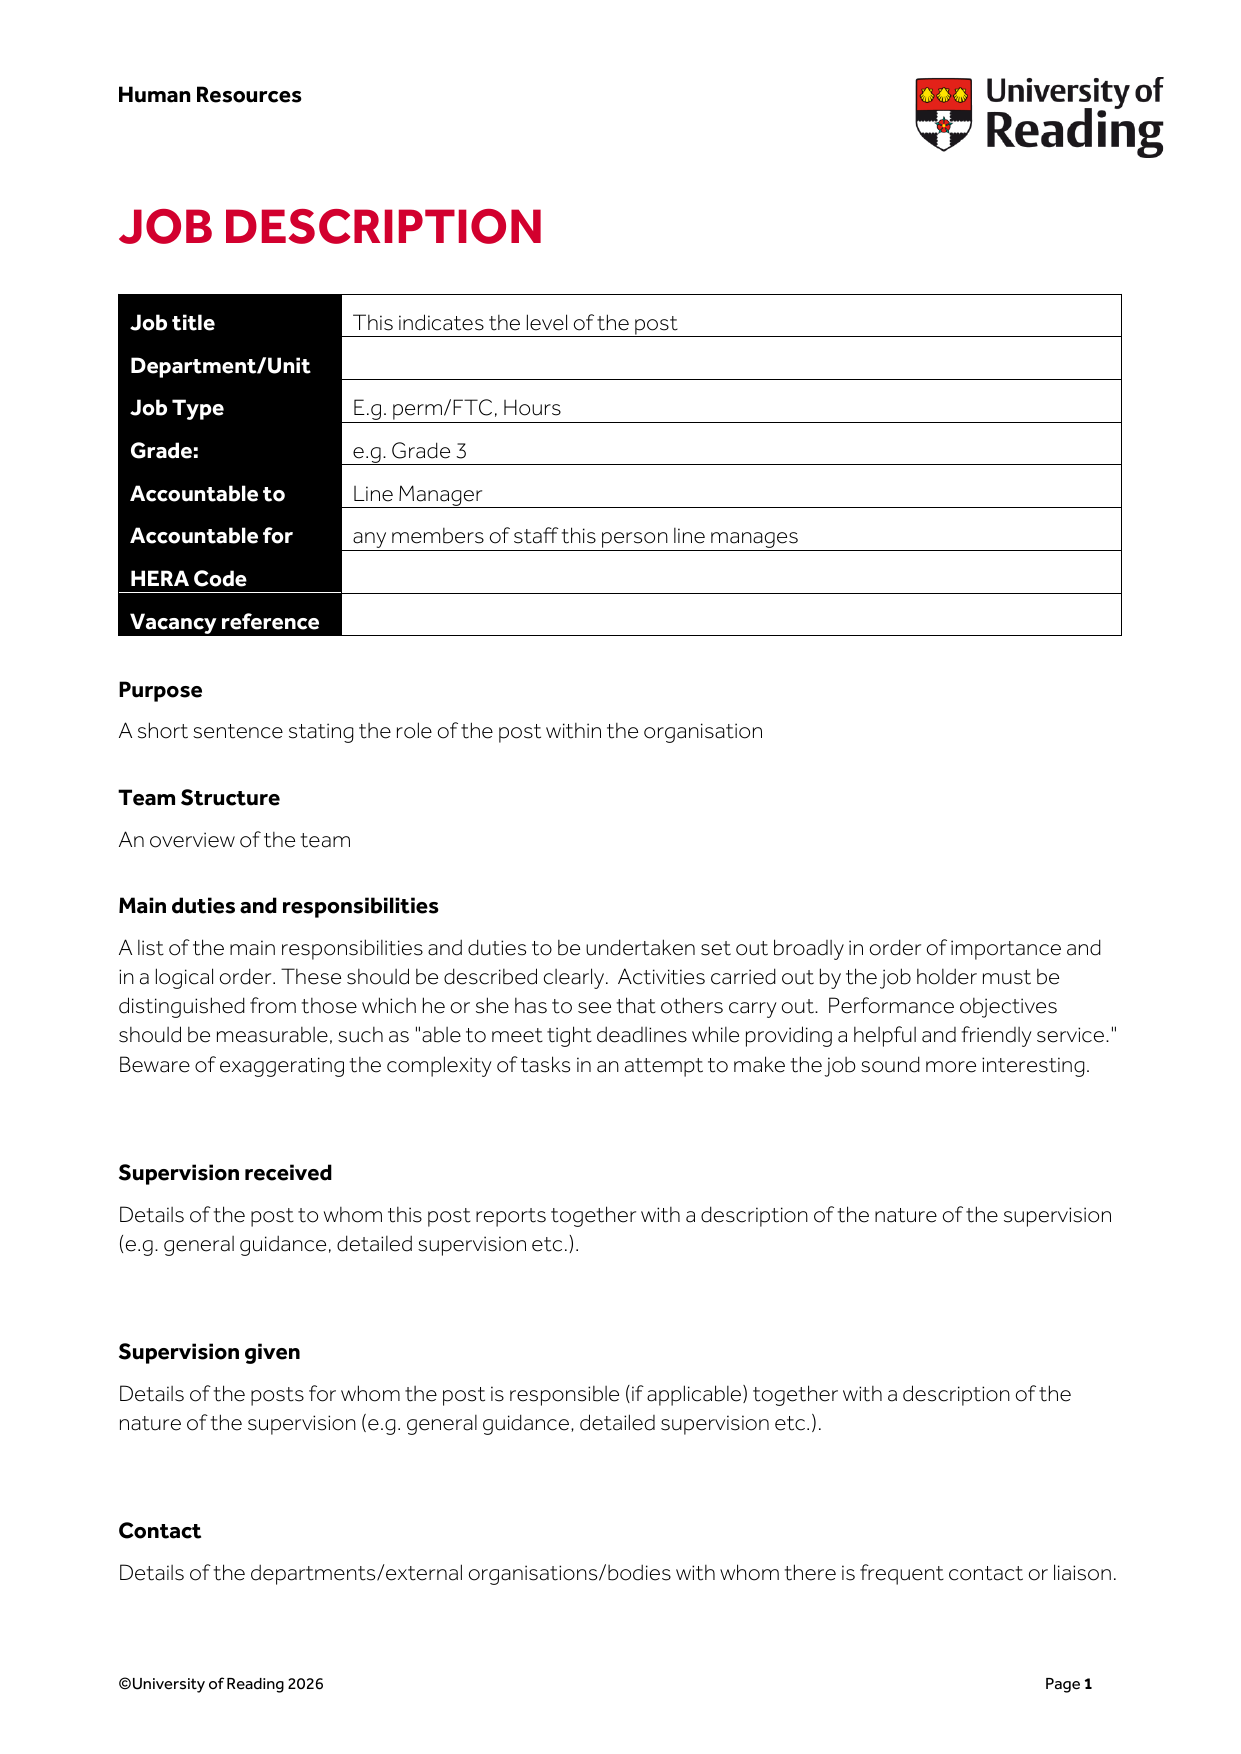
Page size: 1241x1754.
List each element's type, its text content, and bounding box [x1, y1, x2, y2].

subtitle Job Description [118, 206, 1122, 253]
picture [915, 77, 1164, 158]
text Details of the posts for whom the post is responsible (if applicable) together with a description of the nature of the supervision (e.g. general guidance, detailed supervision etc.). [118, 1378, 1122, 1436]
table_cell [342, 551, 1121, 592]
table_cell HERA Code [119, 551, 341, 592]
table_cell Vacancy reference [119, 594, 341, 635]
subtitle Supervision given [118, 1336, 1122, 1365]
table_header This indicates the level of the post [342, 295, 1121, 336]
table_cell E.g. perm/FTC, Hours [342, 380, 1121, 422]
table_cell [342, 594, 1121, 635]
text A list of the main responsibilities and duties to be undertaken set out broadly in order of importance and in a logical order. These should be described clearly. Activities carried out by the job holder must be distinguished from those which he or she has to see that others carry out. Performance objectives should be measurable, such as "able to meet tight deadlines while providing a helpful and friendly service." Beware of exaggerating the complexity of tasks in an attempt to make the job sound more interesting. [118, 932, 1122, 1078]
table_cell Job Type [119, 380, 341, 422]
subtitle Contact [118, 1515, 1122, 1544]
text Details of the post to whom this post reports together with a description of the nature of the supervision (e.g. general guidance, detailed supervision etc.). [118, 1199, 1122, 1257]
table_cell Department/Unit [119, 337, 341, 379]
subtitle Purpose [118, 674, 1122, 703]
subtitle Supervision received [118, 1157, 1122, 1186]
text Details of the departments/external organisations/bodies with whom there is frequent contact or liaison. [118, 1557, 1122, 1586]
table_cell Accountable to [119, 465, 341, 507]
table_cell e.g. Grade 3 [342, 423, 1121, 464]
table_header Job title [119, 295, 341, 336]
subtitle Team Structure [118, 782, 1122, 811]
table_cell [342, 337, 1121, 379]
table_cell Line Manager [342, 465, 1121, 507]
table_cell Grade: [119, 423, 341, 464]
subtitle Main duties and responsibilities [118, 890, 1122, 919]
table_cell any members of staff this person line manages [342, 508, 1121, 550]
table_cell Accountable for [119, 508, 341, 550]
text A short sentence stating the role of the post within the organisation [118, 715, 1122, 744]
text An overview of the team [118, 824, 1122, 853]
